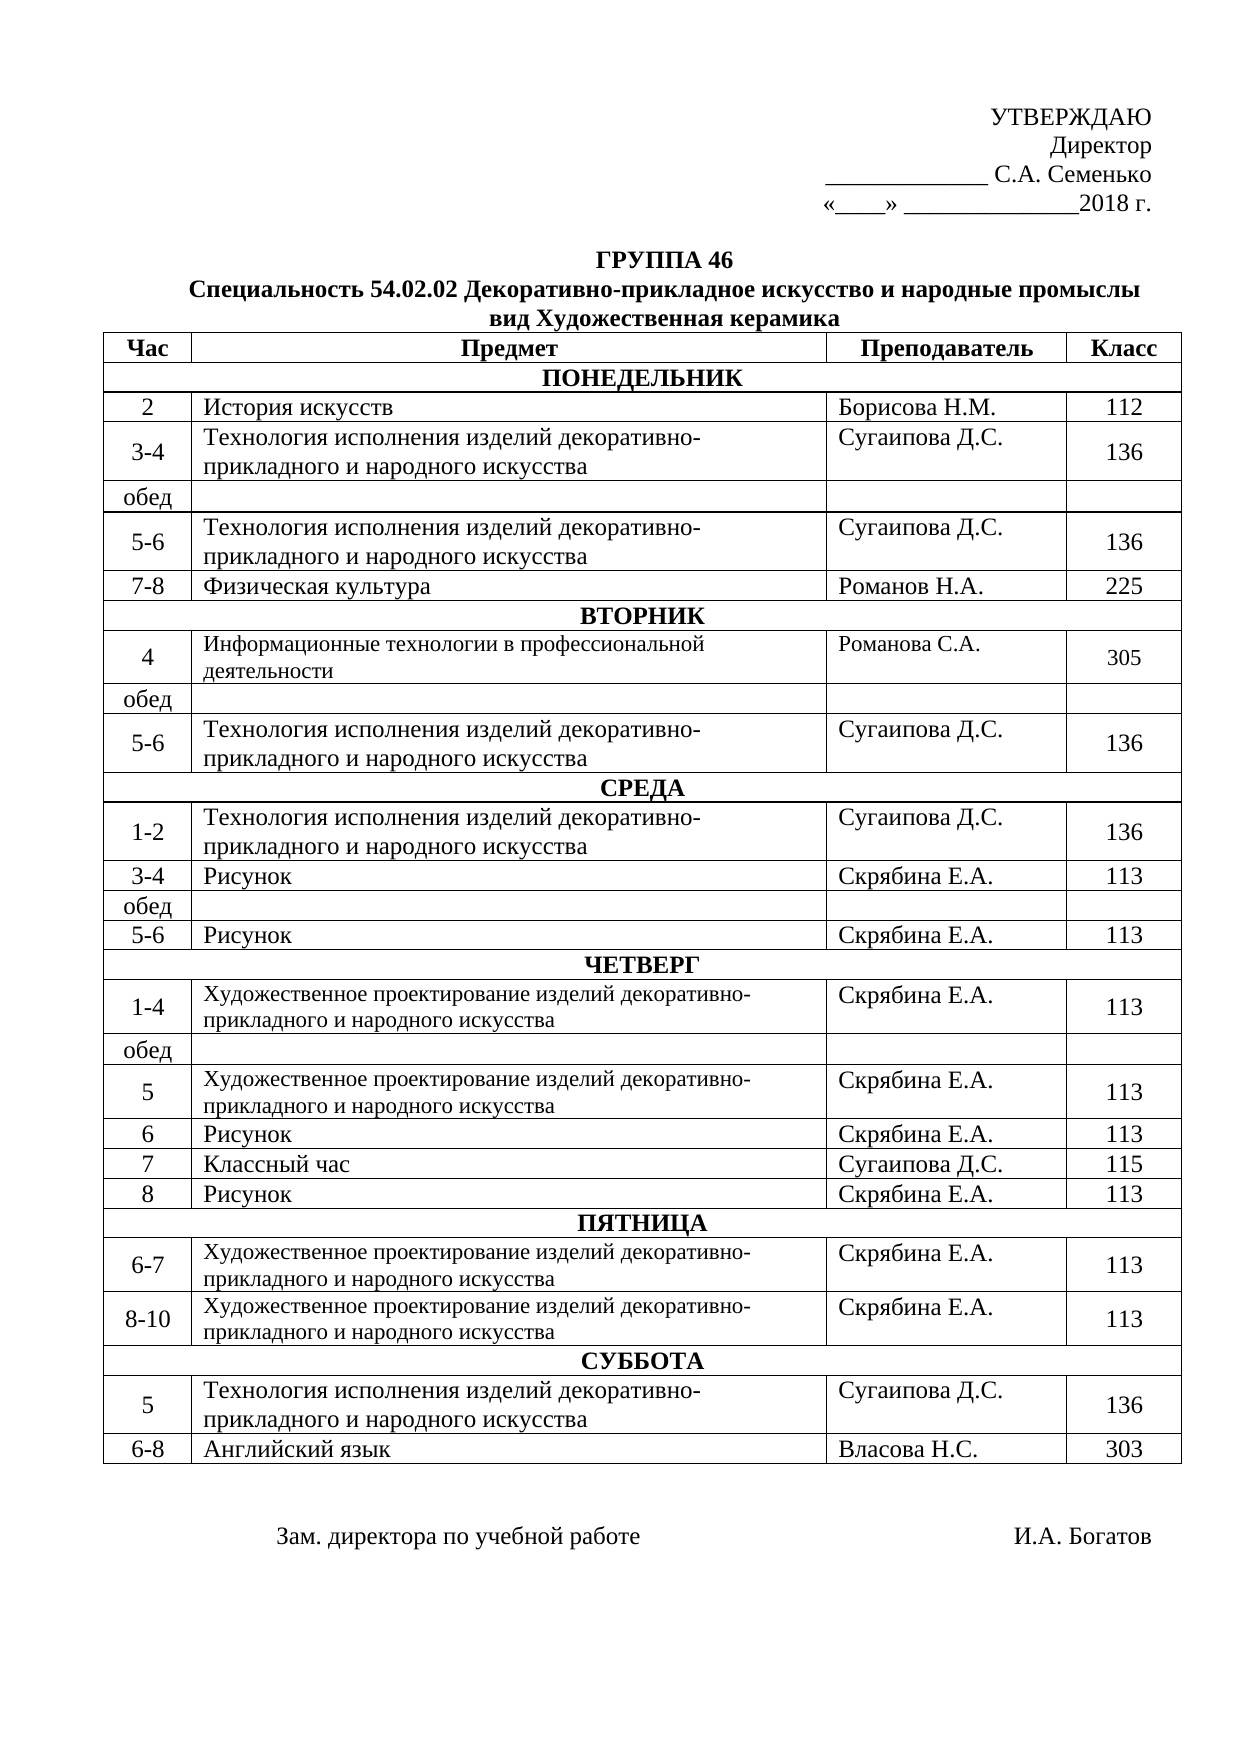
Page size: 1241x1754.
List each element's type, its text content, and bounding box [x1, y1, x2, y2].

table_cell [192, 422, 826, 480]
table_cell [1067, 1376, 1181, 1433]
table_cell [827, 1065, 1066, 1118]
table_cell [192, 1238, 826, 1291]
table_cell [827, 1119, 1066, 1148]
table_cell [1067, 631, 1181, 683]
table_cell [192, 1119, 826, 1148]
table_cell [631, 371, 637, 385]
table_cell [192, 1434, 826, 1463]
text вид Художественная керамика [177, 303, 1152, 332]
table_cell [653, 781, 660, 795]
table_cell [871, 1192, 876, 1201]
text Специальность 54.02.02 Декоративно-прикладное искусство и народные промыслы [177, 274, 1152, 303]
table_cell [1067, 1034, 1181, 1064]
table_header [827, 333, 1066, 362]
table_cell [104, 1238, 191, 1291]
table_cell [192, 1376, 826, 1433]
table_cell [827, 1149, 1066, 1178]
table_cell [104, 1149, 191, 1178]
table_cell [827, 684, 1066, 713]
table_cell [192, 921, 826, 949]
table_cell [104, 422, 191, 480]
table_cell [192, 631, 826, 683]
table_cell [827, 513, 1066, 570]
text ГРУППА 46 [177, 246, 1152, 274]
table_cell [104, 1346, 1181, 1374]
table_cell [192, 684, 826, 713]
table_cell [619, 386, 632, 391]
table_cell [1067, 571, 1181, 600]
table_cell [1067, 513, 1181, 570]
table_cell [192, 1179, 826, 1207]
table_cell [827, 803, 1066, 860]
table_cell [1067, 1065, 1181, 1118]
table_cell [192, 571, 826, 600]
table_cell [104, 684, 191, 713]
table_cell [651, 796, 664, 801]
text Зам. директора по учебной работе И.А. Богатов [177, 1521, 1152, 1550]
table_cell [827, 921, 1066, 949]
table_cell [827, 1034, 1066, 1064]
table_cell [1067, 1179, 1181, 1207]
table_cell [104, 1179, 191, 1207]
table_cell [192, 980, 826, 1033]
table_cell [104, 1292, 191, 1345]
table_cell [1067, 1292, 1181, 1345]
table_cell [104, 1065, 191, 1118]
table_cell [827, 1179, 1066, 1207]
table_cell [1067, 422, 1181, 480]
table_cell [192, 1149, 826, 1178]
text Директор [177, 131, 1152, 159]
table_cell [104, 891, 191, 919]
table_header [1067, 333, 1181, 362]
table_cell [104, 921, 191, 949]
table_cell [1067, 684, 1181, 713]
text УТВЕРЖДАЮ [177, 102, 1152, 131]
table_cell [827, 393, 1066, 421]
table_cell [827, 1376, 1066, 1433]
text _____________ С.А. Семенько [177, 159, 1152, 188]
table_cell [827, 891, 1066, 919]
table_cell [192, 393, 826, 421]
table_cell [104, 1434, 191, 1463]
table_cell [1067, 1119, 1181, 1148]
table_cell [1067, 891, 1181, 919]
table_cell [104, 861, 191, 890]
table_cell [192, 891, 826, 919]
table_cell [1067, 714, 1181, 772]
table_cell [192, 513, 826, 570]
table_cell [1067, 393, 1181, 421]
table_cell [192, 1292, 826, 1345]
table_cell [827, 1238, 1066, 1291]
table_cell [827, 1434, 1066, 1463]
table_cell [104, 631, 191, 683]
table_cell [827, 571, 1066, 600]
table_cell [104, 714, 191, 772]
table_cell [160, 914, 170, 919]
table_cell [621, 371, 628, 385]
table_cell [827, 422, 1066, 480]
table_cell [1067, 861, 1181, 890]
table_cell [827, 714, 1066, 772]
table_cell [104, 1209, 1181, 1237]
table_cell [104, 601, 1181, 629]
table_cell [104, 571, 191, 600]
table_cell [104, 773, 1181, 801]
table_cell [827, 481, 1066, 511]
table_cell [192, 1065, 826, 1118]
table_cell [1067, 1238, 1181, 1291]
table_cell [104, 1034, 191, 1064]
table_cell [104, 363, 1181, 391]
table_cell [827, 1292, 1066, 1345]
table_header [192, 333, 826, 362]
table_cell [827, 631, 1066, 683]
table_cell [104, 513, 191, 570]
text «____» ______________2018 г. [177, 188, 1152, 217]
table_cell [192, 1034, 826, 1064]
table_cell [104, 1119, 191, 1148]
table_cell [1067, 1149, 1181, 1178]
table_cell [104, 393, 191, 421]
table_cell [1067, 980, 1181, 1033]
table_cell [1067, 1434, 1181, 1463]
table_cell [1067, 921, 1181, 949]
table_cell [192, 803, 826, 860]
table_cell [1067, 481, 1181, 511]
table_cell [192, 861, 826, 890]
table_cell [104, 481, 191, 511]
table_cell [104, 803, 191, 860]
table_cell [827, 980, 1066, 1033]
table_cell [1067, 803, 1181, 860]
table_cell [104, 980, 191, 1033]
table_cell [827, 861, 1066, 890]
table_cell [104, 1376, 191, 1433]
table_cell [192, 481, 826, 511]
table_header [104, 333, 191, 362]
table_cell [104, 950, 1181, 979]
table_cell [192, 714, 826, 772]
